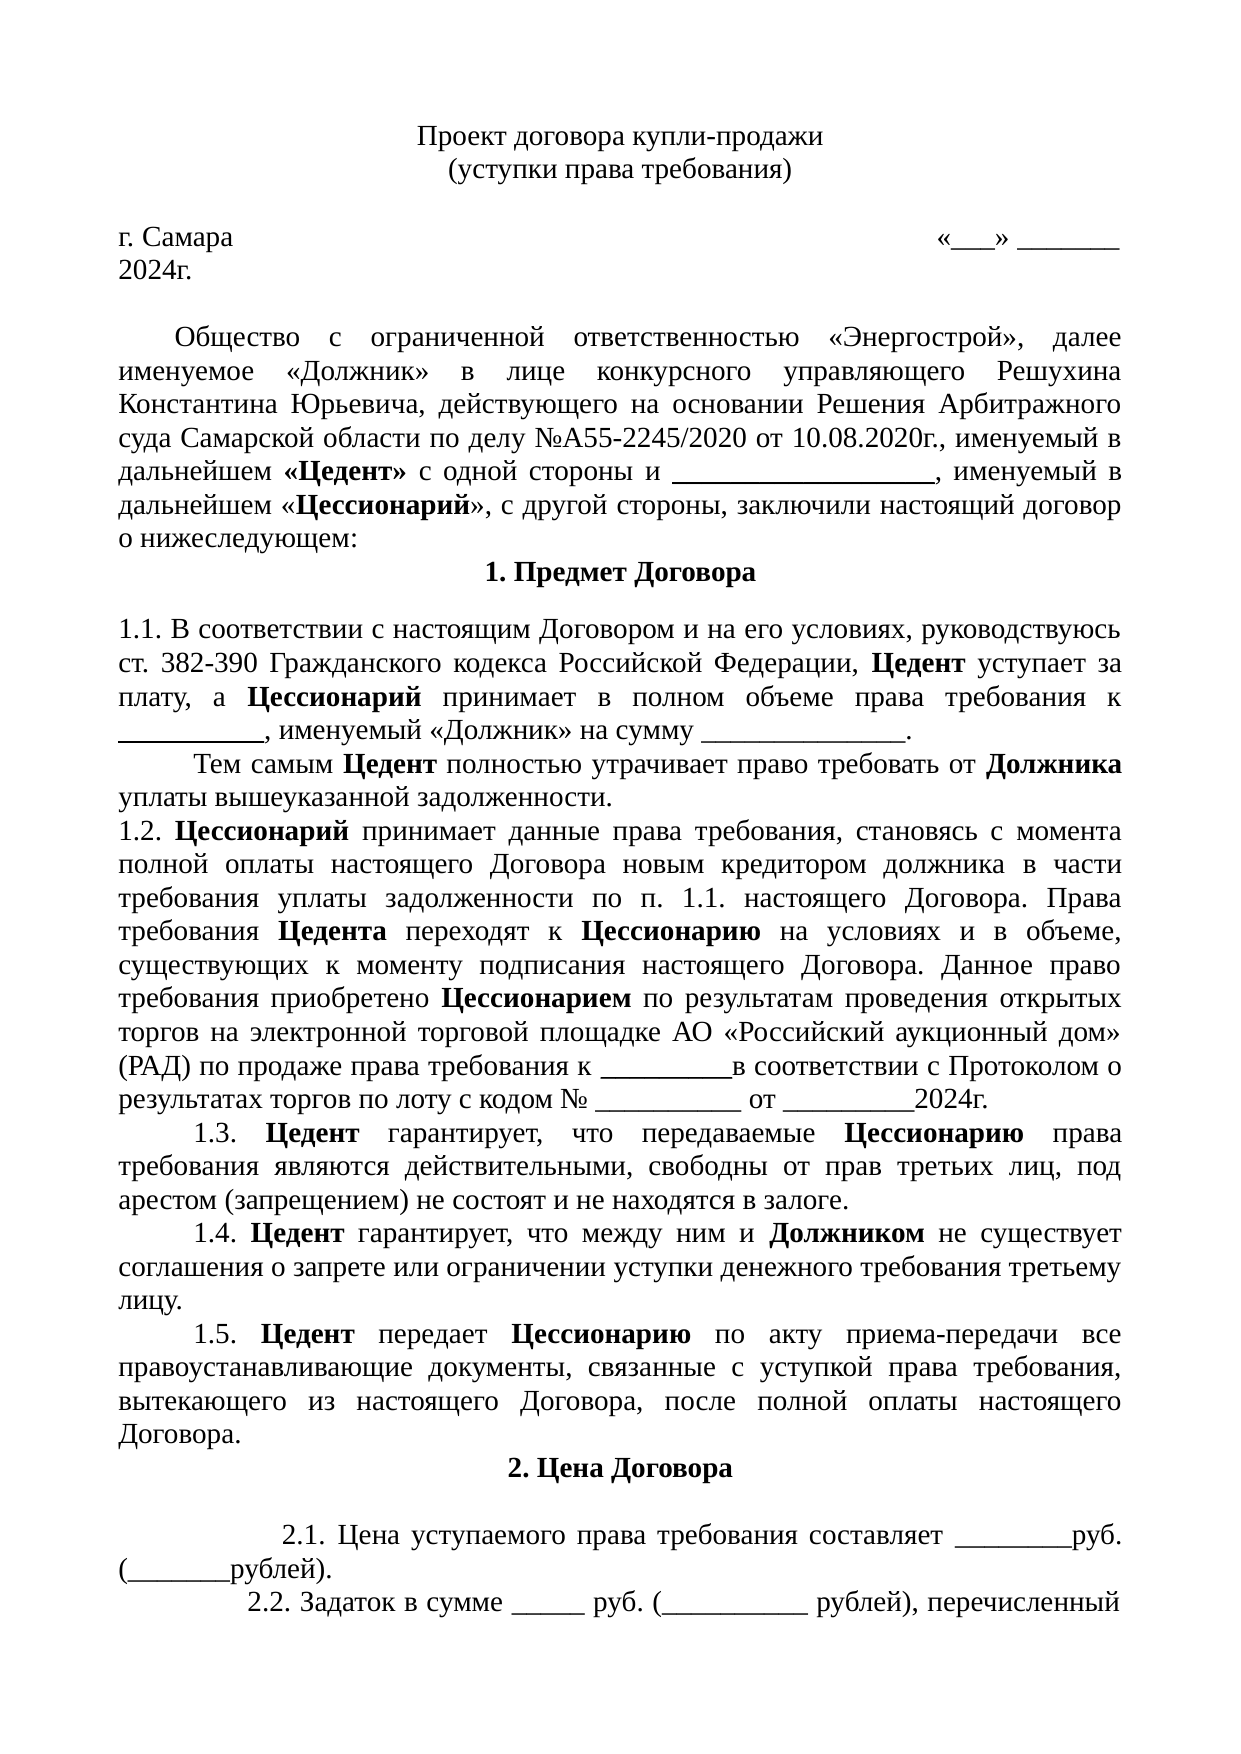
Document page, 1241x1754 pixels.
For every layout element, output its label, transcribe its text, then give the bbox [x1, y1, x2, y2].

text 1.2. Цессионарий принимает данные права требования, становясь с момента полной оплаты настоящего Договора новым кредитором должника в части требования уплаты задолженности по п. 1.1. настоящего Договора. Права требования Цедента переходят к Цессионарию на условиях и в объеме, существующих к моменту подписания настоящего Договора. Данное право требования приобретено Цессионарием по результатам проведения открытых торгов на электронной торговой площадке АО «Российский аукционный дом» (РАД) по продаже права требования к _________в соответствии с Протоколом о результатах торгов по лоту с кодом № __________ от _________2024г. [118, 813, 1122, 1115]
text 1.1. В соответствии с настоящим Договором и на его условиях, руководствуюсь ст. 382-390 Гражданского кодекса Российской Федерации, Цедент уступает за плату, а Цессионарий принимает в полном объеме права требования к __________, именуемый «Должник» на сумму ______________. [118, 612, 1122, 746]
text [118, 1584, 1122, 1618]
text 1. Предмет Договора [118, 554, 1122, 588]
text г. Самара «___» _______ 2024г. [118, 219, 1122, 286]
text 2. Цена Договора [118, 1450, 1122, 1484]
text 1.4. Цедент гарантирует, что между ним и Должником не существует соглашения о запрете или ограничении уступки денежного требования третьему лицу. [118, 1215, 1122, 1316]
text Общество с ограниченной ответственностью «Энергострой», далее именуемое «Должник» в лице конкурсного управляющего Решухина Константина Юрьевича, действующего на основании Решения Арбитражного суда Самарской области по делу №А55-2245/2020 от 10.08.2020г., именуемый в дальнейшем «Цедент» с одной стороны и __________________, именуемый в дальнейшем «Цессионарий», с другой стороны, заключили настоящий договор о нижеследующем: [118, 319, 1122, 554]
text 1.3. Цедент гарантирует, что передаваемые Цессионарию права требования являются действительными, свободны от прав третьих лиц, под арестом (запрещением) не состоят и не находятся в залоге. [118, 1115, 1122, 1215]
text Тем самым Цедент полностью утрачивает право требовать от Должника уплаты вышеуказанной задолженности. [118, 746, 1122, 813]
text (уступки права требования) [118, 152, 1122, 185]
text 1.5. Цедент передает Цессионарию по акту приема-передачи все правоустанавливающие документы, связанные с уступкой права требования, вытекающего из настоящего Договора, после полной оплаты настоящего Договора. [118, 1316, 1122, 1450]
text Проект договора купли-продажи [118, 118, 1122, 152]
text 2.1. Цена уступаемого права требования составляет ________руб. (_______рублей). [118, 1517, 1122, 1584]
